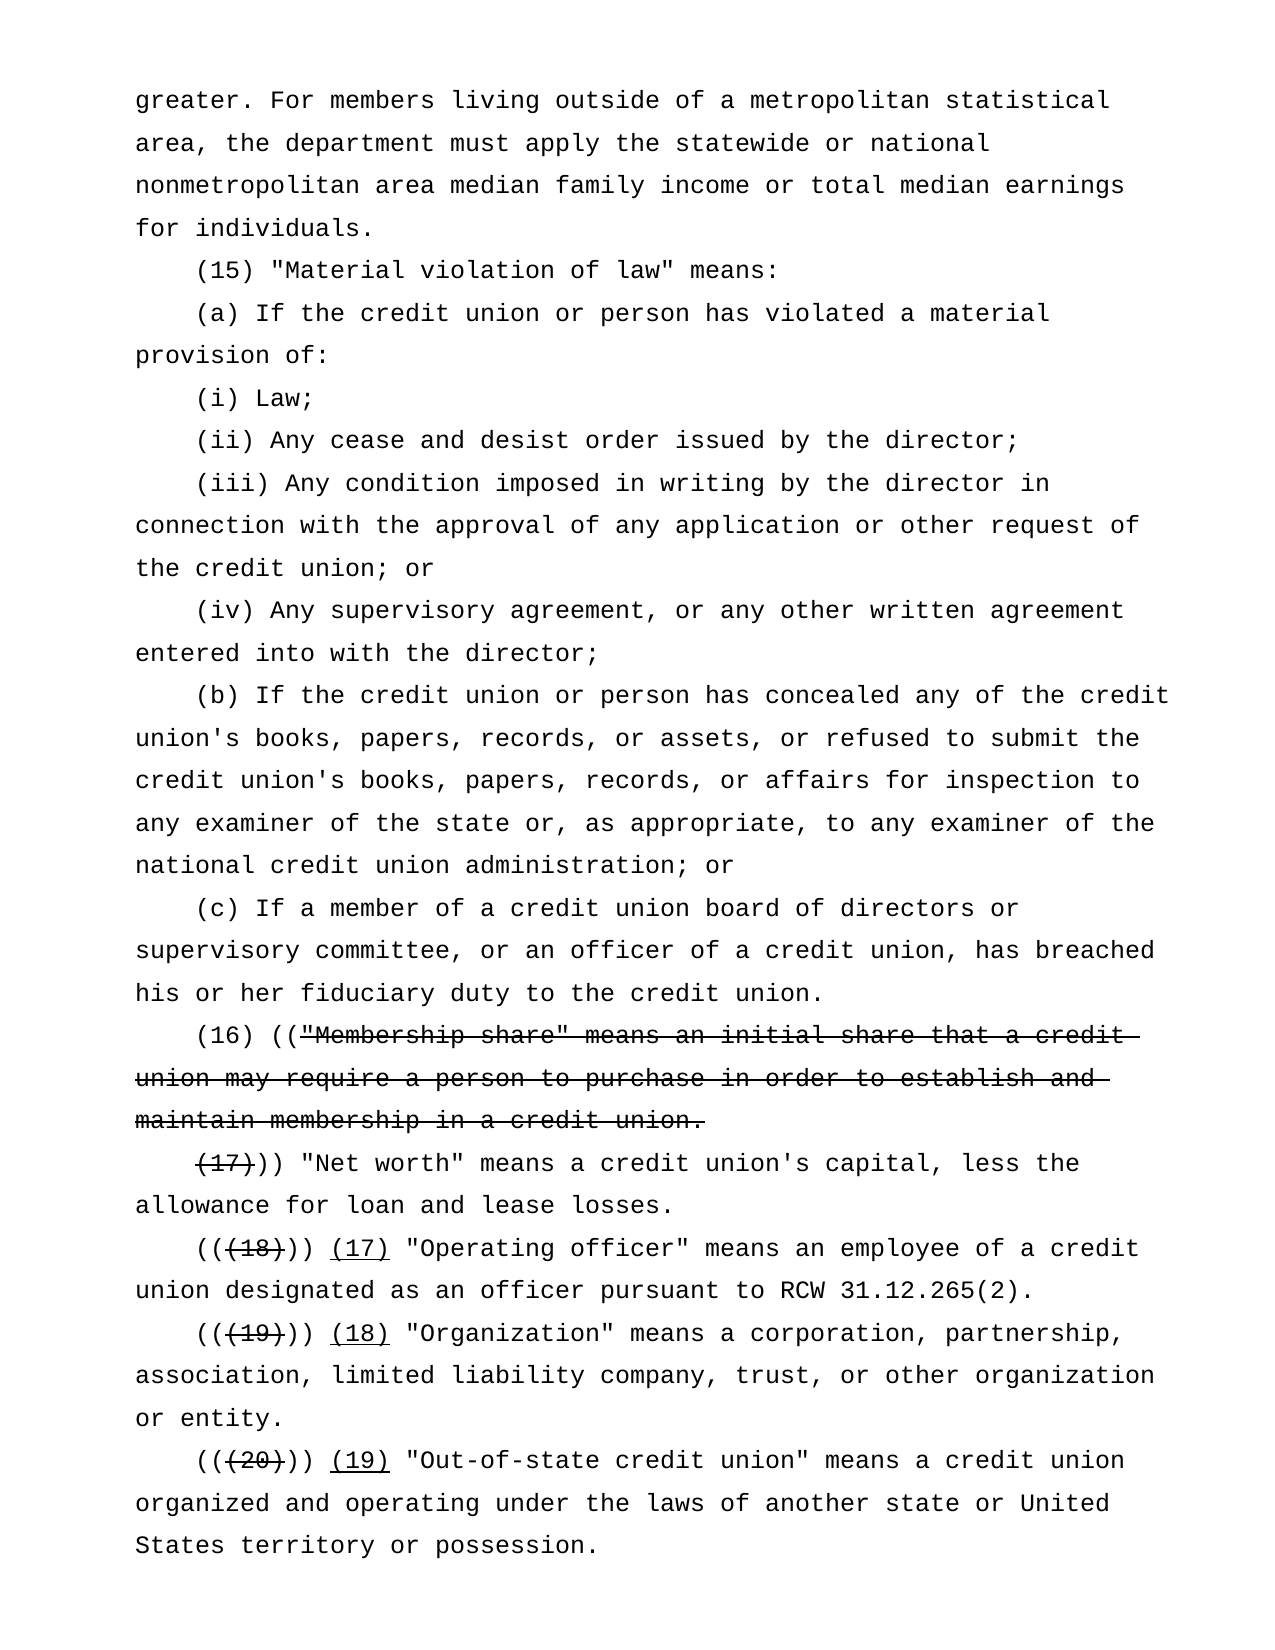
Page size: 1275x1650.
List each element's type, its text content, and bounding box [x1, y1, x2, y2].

text (16) (("Membership share" means an initial share that a credit union may require a person to purchase in order to establish and maintain membership in a credit union. [135, 1010, 1170, 1137]
text (((18))) (17) "Operating officer" means an employee of a credit union designated as an officer pursuant to RCW 31.12.265(2). [135, 1222, 1170, 1307]
text (iii) Any condition imposed in writing by the director in connection with the approval of any application or other request of the credit union; or [135, 457, 1170, 585]
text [135, 75, 1170, 245]
text (15) "Material violation of law" means: [135, 245, 1170, 287]
text (b) If the credit union or person has concealed any of the credit union's books, papers, records, or assets, or refused to submit the credit union's books, papers, records, or affairs for inspection to any examiner of the state or, as appropriate, to any examiner of the national credit union administration; or [135, 670, 1170, 882]
text (a) If the credit union or person has violated a material provision of: [135, 287, 1170, 372]
text (c) If a member of a credit union board of directors or supervisory committee, or an officer of a credit union, has breached his or her fiduciary duty to the credit union. [135, 882, 1170, 1010]
text (ii) Any cease and desist order issued by the director; [135, 415, 1170, 457]
text (((20))) (19) "Out-of-state credit union" means a credit union organized and operating under the laws of another state or United States territory or possession. [135, 1435, 1170, 1562]
text (17))) "Net worth" means a credit union's capital, less the allowance for loan and lease losses. [135, 1137, 1170, 1222]
text (iv) Any supervisory agreement, or any other written agreement entered into with the director; [135, 585, 1170, 670]
text (((19))) (18) "Organization" means a corporation, partnership, association, limited liability company, trust, or other organization or entity. [135, 1307, 1170, 1435]
text (i) Law; [135, 372, 1170, 415]
